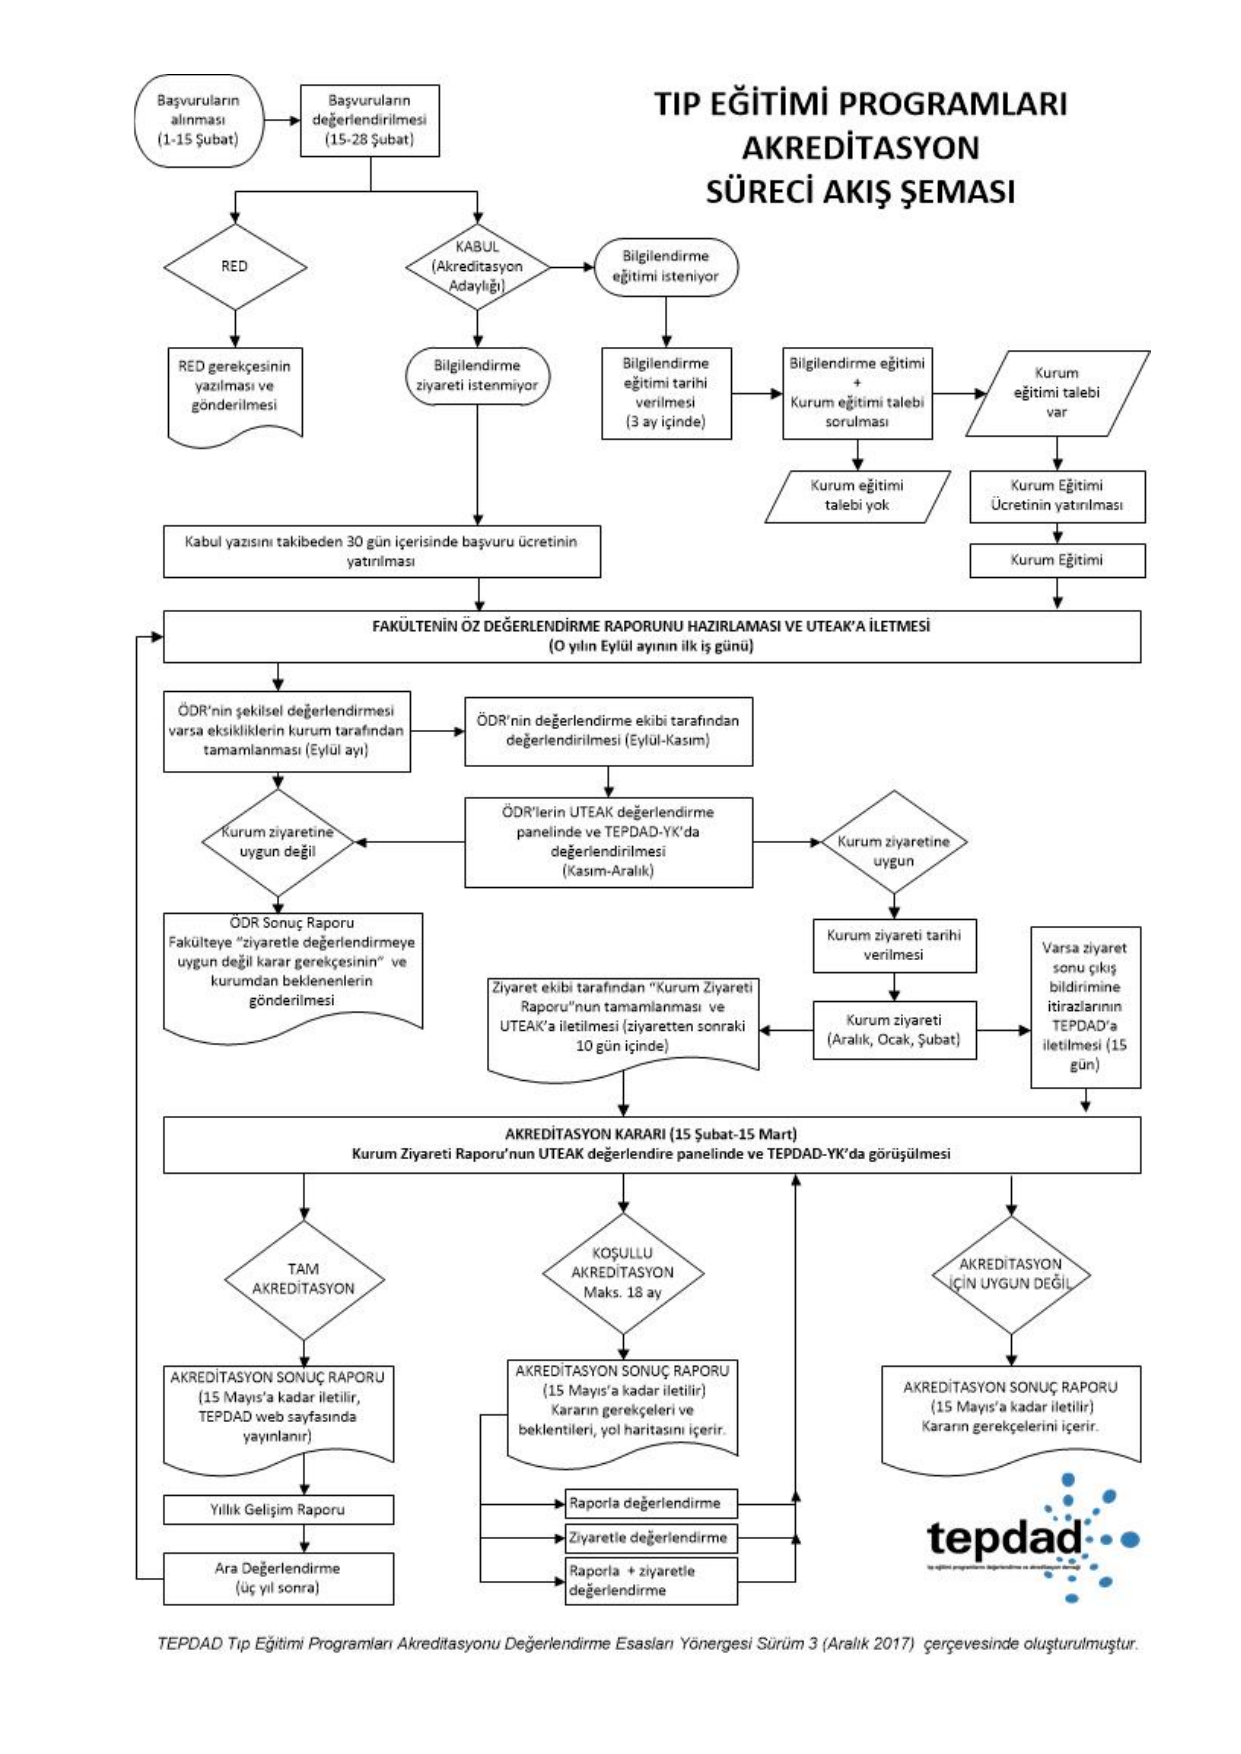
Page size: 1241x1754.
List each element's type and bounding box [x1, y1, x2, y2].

picture [133, 74, 1151, 1656]
